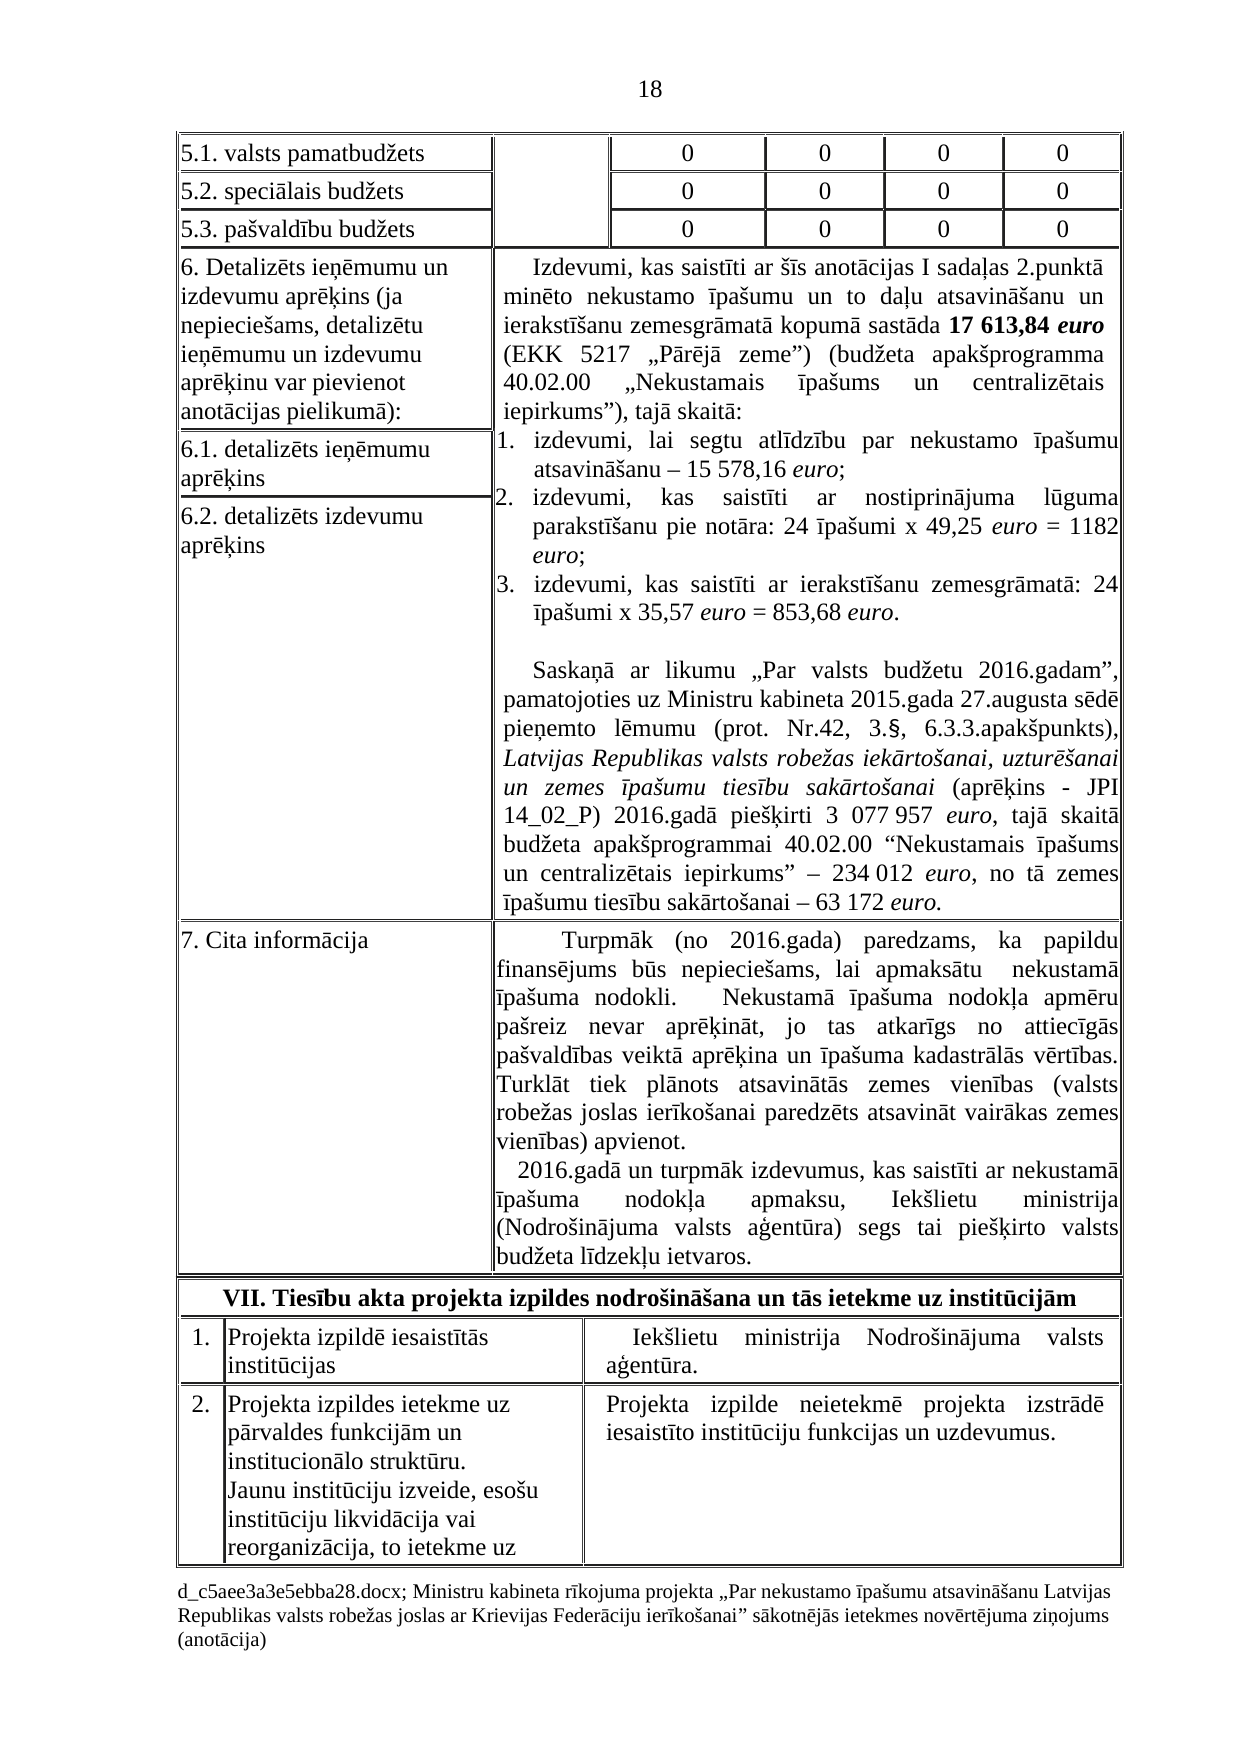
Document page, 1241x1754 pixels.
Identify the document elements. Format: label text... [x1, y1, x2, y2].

table_cell Izdevumi, kas saistīti ar šīs anotācijas I sadaļas 2.punktā minēto nekustamo īpašumu un to daļu atsavināšanu un ierakstīšanu zemesgrāmatā kopumā sastāda 17 613,84 euro (EKK 5217 „Pārējā zeme”) (budžeta apakšprogramma 40.02.00 „Nekustamais īpašums un centralizētais iepirkums”), tajā skaitā: izdevumi, lai segtu atlīdzību par nekustamo īpašumu atsavināšanu – 15 578,16 euro; izdevumi, kas saistīti ar nostiprinājuma lūguma parakstīšanu pie notāra: 24 īpašumi x 49,25 euro = 1182 euro; izdevumi, kas saistīti ar ierakstīšanu zemesgrāmatā: 24 īpašumi x 35,57 euro = 853,68 euro. Saskaņā ar likumu „Par valsts budžetu 2016.gadam”, pamatojoties uz Ministru kabineta 2015.gada 27.augusta sēdē pieņemto lēmumu (prot. Nr.42, 3.§, 6.3.3.apakšpunkts), Latvijas Republikas valsts robežas iekārtošanai, uzturēšanai un zemes īpašumu tiesību sakārtošanai (aprēķins - JPI 14_02_P) 2016.gadā piešķirti 3 077 957 euro, tajā skaitā budžeta apakšprogrammai 40.02.00 “Nekustamais īpašums un centralizētais iepirkums” – 234 012 euro, no tā zemes īpašumu tiesību sakārtošanai – 63 172 euro. [495, 246, 1120, 918]
table_cell Projekta izpildē iesaistītās institūcijas [226, 1319, 582, 1382]
table_cell 7. Cita informācija [179, 919, 493, 1273]
table_cell 0 [886, 211, 1002, 246]
table_cell 0 [765, 133, 884, 169]
table_cell 0 [1005, 170, 1121, 208]
table_cell 0 [884, 133, 1003, 169]
table_cell 5.1. valsts pamatbudžets [179, 133, 493, 169]
table_cell 0 [767, 211, 883, 246]
table_cell 0 [612, 173, 764, 208]
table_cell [224, 1386, 583, 1564]
table_cell 1. [179, 1315, 223, 1382]
table_header VII. Tiesību akta projekta izpildes nodrošināšana un tās ietekme uz institūcijām [179, 1280, 1120, 1315]
table_cell 0 [612, 211, 764, 246]
table_cell 5.2. speciālais budžets [179, 170, 492, 208]
table_cell X [493, 133, 610, 246]
table_cell 0 [1003, 131, 1122, 169]
table_cell 6.1. detalizēts ieņēmumu aprēķins [179, 428, 493, 495]
table_cell 0 [886, 173, 1002, 208]
table_cell 6. Detalizēts ieņēmumu un izdevumu aprēķins (ja nepieciešams, detalizētu ieņēmumu un izdevumu aprēķinu var pievienot anotācijas pielikumā): [179, 246, 491, 428]
table_cell 0 [767, 173, 883, 208]
table_cell 2. [179, 1382, 224, 1564]
table_cell 0 [1005, 208, 1122, 246]
table_cell 0 [610, 135, 765, 169]
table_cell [584, 1382, 1121, 1564]
table_cell Iekšlietu ministrija Nodrošinājuma valsts aģentūra. [585, 1315, 1121, 1382]
table_cell Turpmāk (no 2016.gada) paredzams, ka papildu finansējums būs nepieciešams, lai apmaksātu nekustamā īpašuma nodokli. Nekustamā īpašuma nodokļa apmēru pašreiz nevar aprēķināt, jo tas atkarīgs no attiecīgās pašvaldības veiktā aprēķina un īpašuma kadastrālās vērtības. Turklāt tiek plānots atsavinātās zemes vienības (valsts robežas joslas ierīkošanai paredzēts atsavināt vairākas zemes vienības) apvienot. 2016.gadā un turpmāk izdevumus, kas saistīti ar nekustamā īpašuma nodokļa apmaksu, Iekšlietu ministrija (Nodrošinājuma valsts aģentūra) segs tai piešķirto valsts budžeta līdzekļu ietvaros. [493, 919, 1121, 1273]
table_cell 6.2. detalizēts izdevumu aprēķins [179, 495, 491, 918]
table_cell 5.3. pašvaldību budžets [177, 208, 491, 246]
